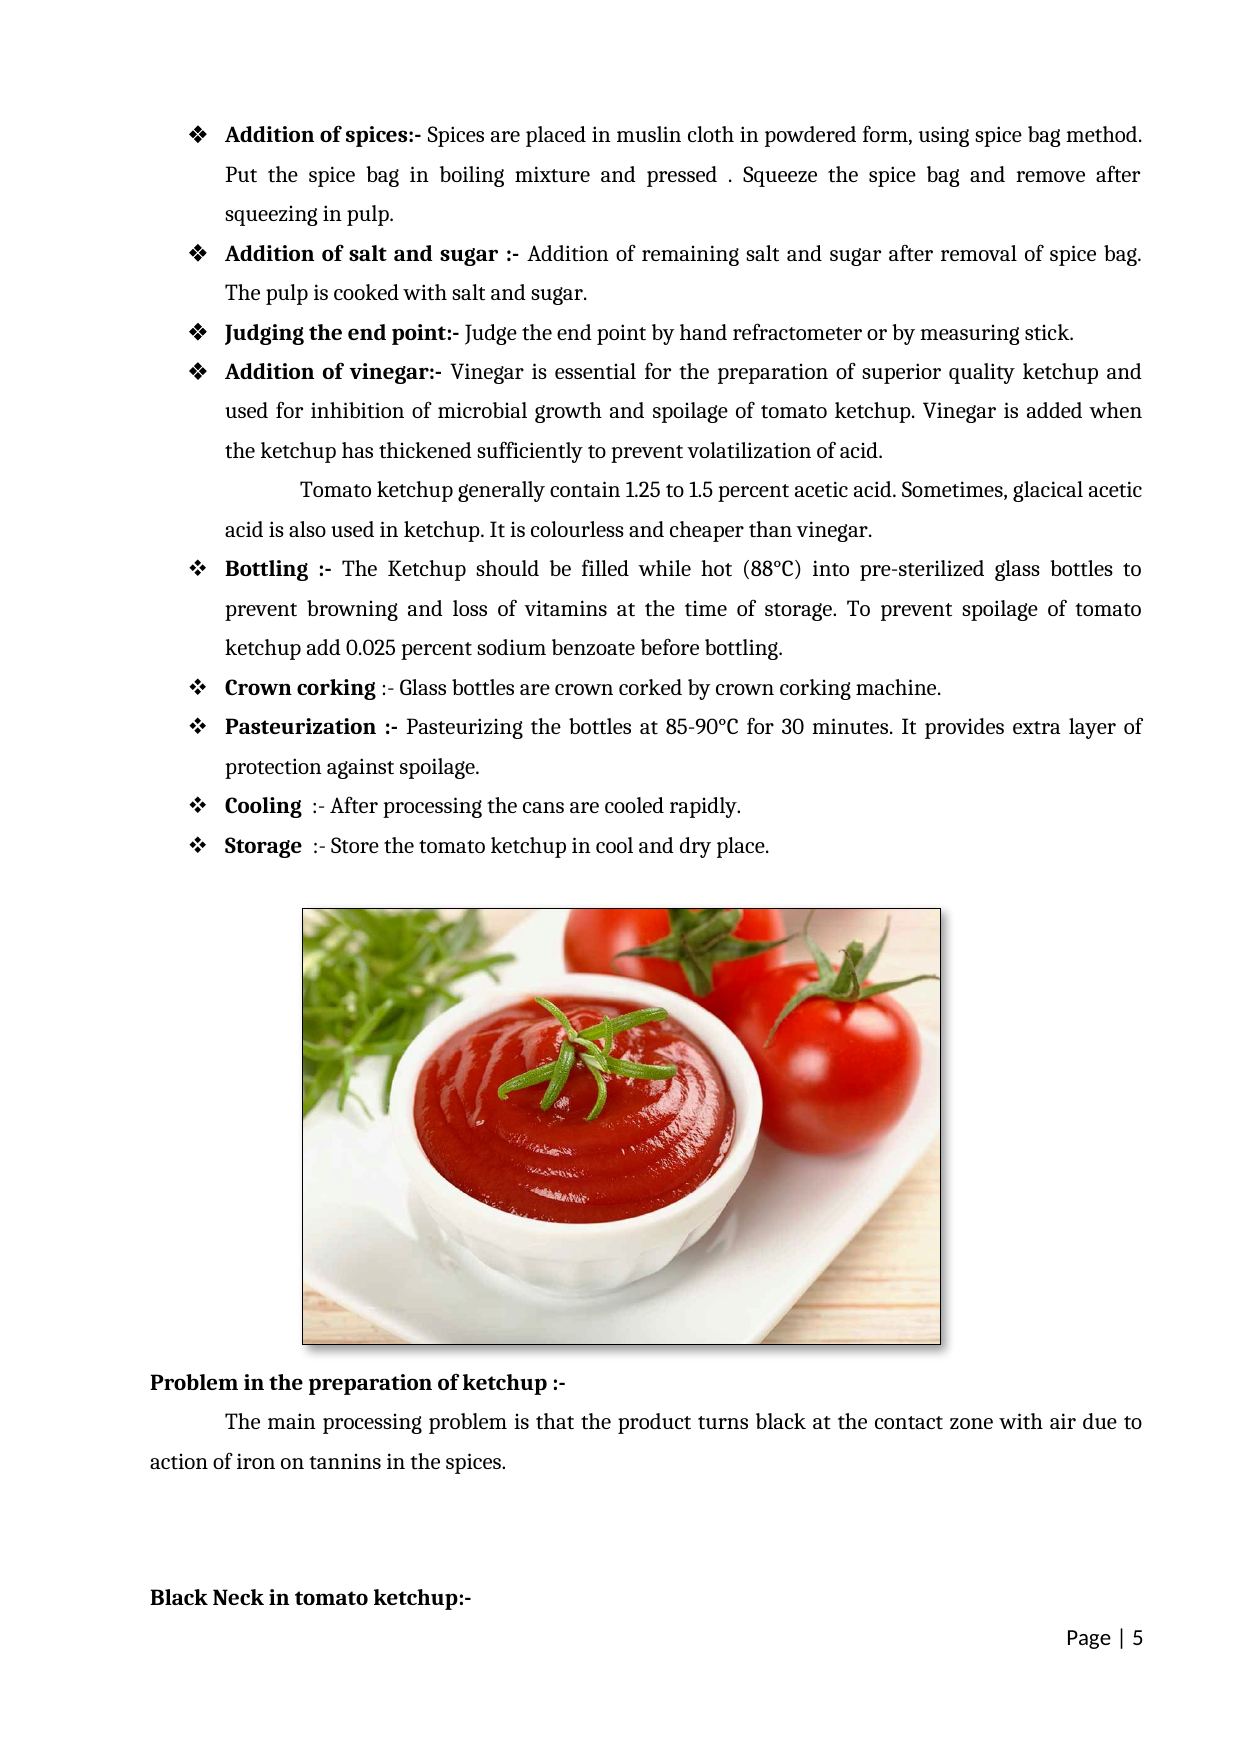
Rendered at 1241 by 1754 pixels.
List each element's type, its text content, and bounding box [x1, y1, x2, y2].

text The main processing problem is that the product turns black at the contact zone with air due to action of iron on tannins in the spices. [150, 1409, 1143, 1475]
text Black Neck in tomato ketchup:- [150, 1585, 1143, 1611]
list Addition of salt and sugar :- Addition of remaining salt and sugar after removal of spice bag. The pulp is cooked with salt and sugar. [187, 240, 1143, 306]
list Addition of spices:- Spices are placed in muslin cloth in powdered form, using spice bag method. Put the spice bag in boiling mixture and pressed . Squeeze the spice bag and remove after squeezing in pulp. [187, 122, 1143, 227]
list Addition of vinegar:- Vinegar is essential for the preparation of superior quality ketchup and used for inhibition of microbial growth and spoilage of tomato ketchup. Vinegar is added when the ketchup has thickened sufficiently to prevent volatilization of acid. [187, 359, 1143, 464]
list Crown corking :- Glass bottles are crown corked by crown corking machine. [187, 674, 1143, 701]
list Storage :- Store the tomato ketchup in cool and dry place. [187, 832, 1143, 859]
text Problem in the preparation of ketchup :- [150, 1370, 1143, 1396]
picture [303, 909, 940, 1344]
list Cooling :- After processing the cans are cooled rapidly. [187, 793, 1143, 819]
list Pasteurization :- Pasteurizing the bottles at 85-90°C for 30 minutes. It provides extra layer of protection against spoilage. [187, 714, 1143, 780]
list Judging the end point:- Judge the end point by hand refractometer or by measuring stick. [187, 319, 1143, 346]
list Bottling :- The Ketchup should be filled while hot (88°C) into pre-sterilized glass bottles to prevent browning and loss of vitamins at the time of storage. To prevent spoilage of tomato ketchup add 0.025 percent sodium benzoate before bottling. [187, 556, 1143, 661]
list Tomato ketchup generally contain 1.25 to 1.5 percent acetic acid. Sometimes, glacical acetic acid is also used in ketchup. It is colourless and cheaper than vinegar. [225, 477, 1143, 543]
